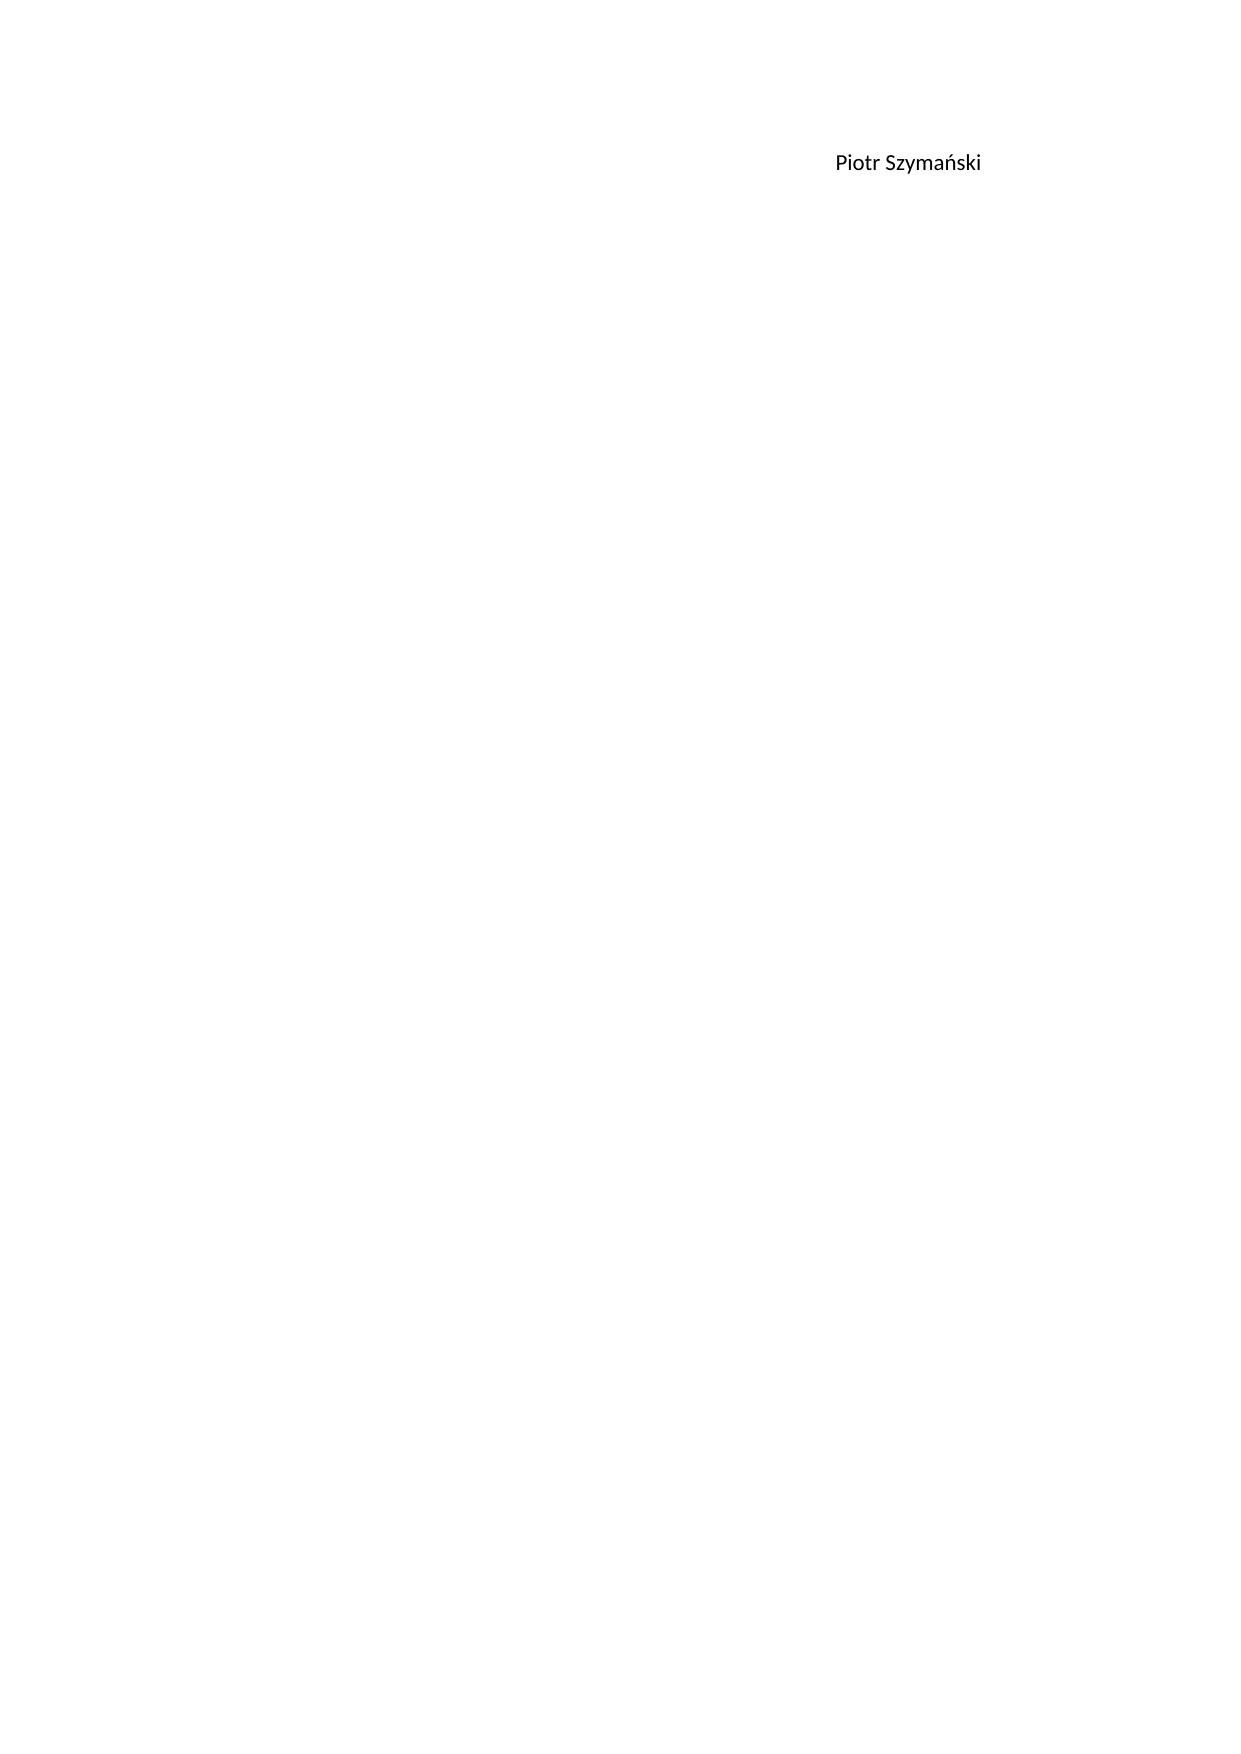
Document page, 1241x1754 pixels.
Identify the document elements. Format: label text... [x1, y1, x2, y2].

list Piotr Szymański [223, 148, 1093, 176]
